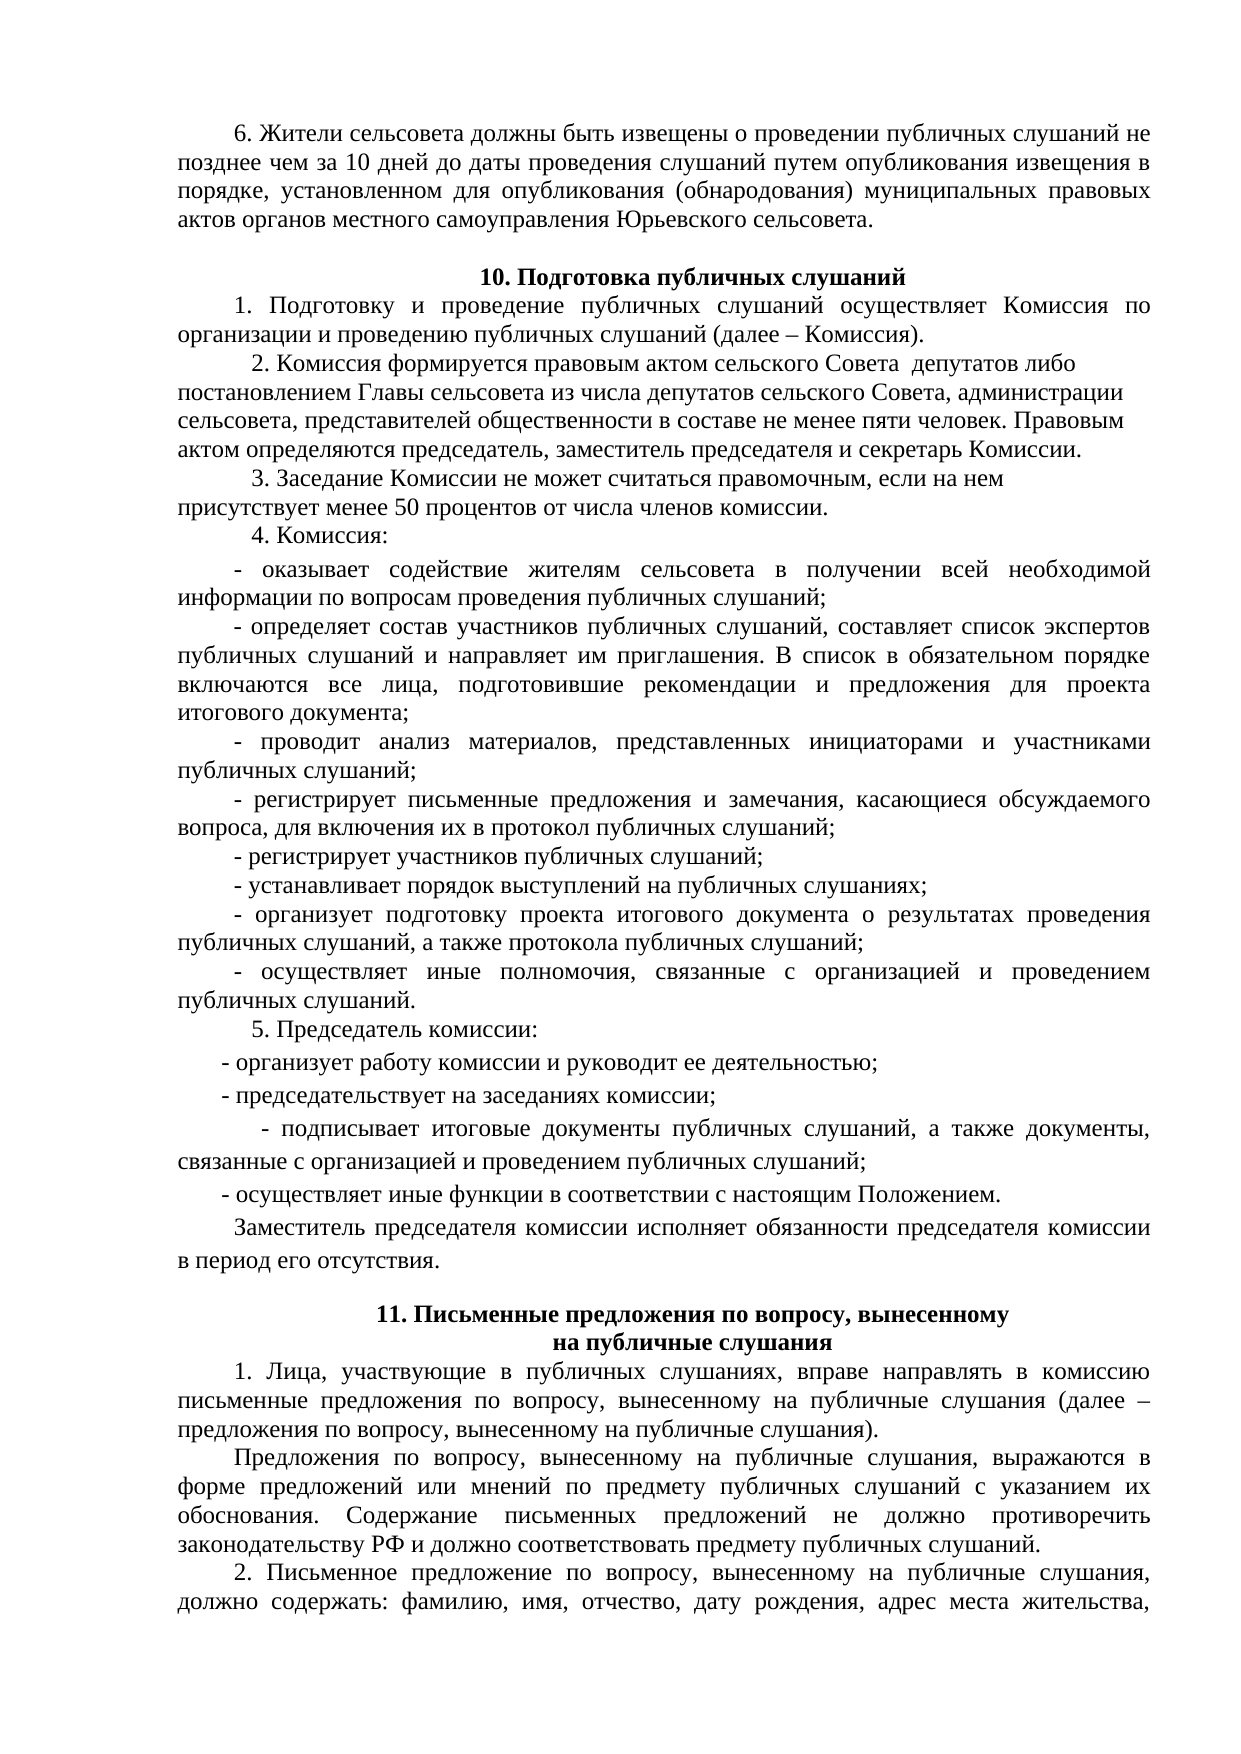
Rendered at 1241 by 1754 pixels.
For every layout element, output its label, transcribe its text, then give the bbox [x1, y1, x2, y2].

text - организует работу комиссии и руководит ее деятельностью; [177, 1047, 1152, 1075]
text 2. Комиссия формируется правовым актом сельского Совета депутатов либо постановлением Главы сельсовета из числа депутатов сельского Совета, администрации сельсовета, представителей общественности в составе не менее пяти человек. Правовым актом определяются председатель, заместитель председателя и секретарь Комиссии. [177, 348, 1152, 463]
text Заместитель председателя комиссии исполняет обязанности председателя комиссии в период его отсутствия. [177, 1212, 1152, 1273]
text 3. Заседание Комиссии не может считаться правомочным, если на нем присутствует менее 50 процентов от числа членов комиссии. [177, 463, 1152, 521]
text 1. Подготовку и проведение публичных слушаний осуществляет Комиссия по организации и проведению публичных слушаний (далее – Комиссия). [177, 291, 1152, 348]
text - регистрирует письменные предложения и замечания, касающиеся обсуждаемого вопроса, для включения их в протокол публичных слушаний; [177, 784, 1152, 841]
text - оказывает содействие жителям сельсовета в получении всей необходимой информации по вопросам проведения публичных слушаний; [177, 554, 1152, 611]
text на публичные слушания [177, 1327, 1152, 1356]
text - регистрирует участников публичных слушаний; [177, 841, 1152, 870]
text 10. Подготовка публичных слушаний [177, 262, 1152, 291]
text - устанавливает порядок выступлений на публичных слушаниях; [177, 870, 1152, 899]
text - подписывает итоговые документы публичных слушаний, а также документы, связанные с организацией и проведением публичных слушаний; [177, 1113, 1152, 1174]
text - проводит анализ материалов, представленных инициаторами и участниками публичных слушаний; [177, 726, 1152, 784]
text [177, 1557, 1152, 1615]
text 4. Комиссия: [177, 521, 1152, 549]
text 1. Лица, участвующие в публичных слушаниях, вправе направлять в комиссию письменные предложения по вопросу, вынесенному на публичные слушания (далее – предложения по вопросу, вынесенному на публичные слушания). [177, 1356, 1152, 1442]
text - председательствует на заседаниях комиссии; [177, 1080, 1152, 1108]
text 5. Председатель комиссии: [177, 1014, 1152, 1042]
text - осуществляет иные полномочия, связанные с организацией и проведением публичных слушаний. [177, 956, 1152, 1014]
text - организует подготовку проекта итогового документа о результатах проведения публичных слушаний, а также протокола публичных слушаний; [177, 899, 1152, 956]
text Предложения по вопросу, вынесенному на публичные слушания, выражаются в форме предложений или мнений по предмету публичных слушаний с указанием их обоснования. Содержание письменных предложений не должно противоречить законодательству РФ и должно соответствовать предмету публичных слушаний. [177, 1442, 1152, 1557]
text - определяет состав участников публичных слушаний, составляет список экспертов публичных слушаний и направляет им приглашения. В список в обязательном порядке включаются все лица, подготовившие рекомендации и предложения для проекта итогового документа; [177, 611, 1152, 726]
text - осуществляет иные функции в соответствии с настоящим Положением. [177, 1179, 1152, 1207]
text 11. Письменные предложения по вопросу, вынесенному [177, 1299, 1152, 1327]
text 6. Жители сельсовета должны быть извещены о проведении публичных слушаний не позднее чем за 10 дней до даты проведения слушаний путем опубликования извещения в порядке, установленном для опубликования (обнародования) муниципальных правовых актов органов местного самоуправления Юрьевского сельсовета. [177, 118, 1152, 233]
